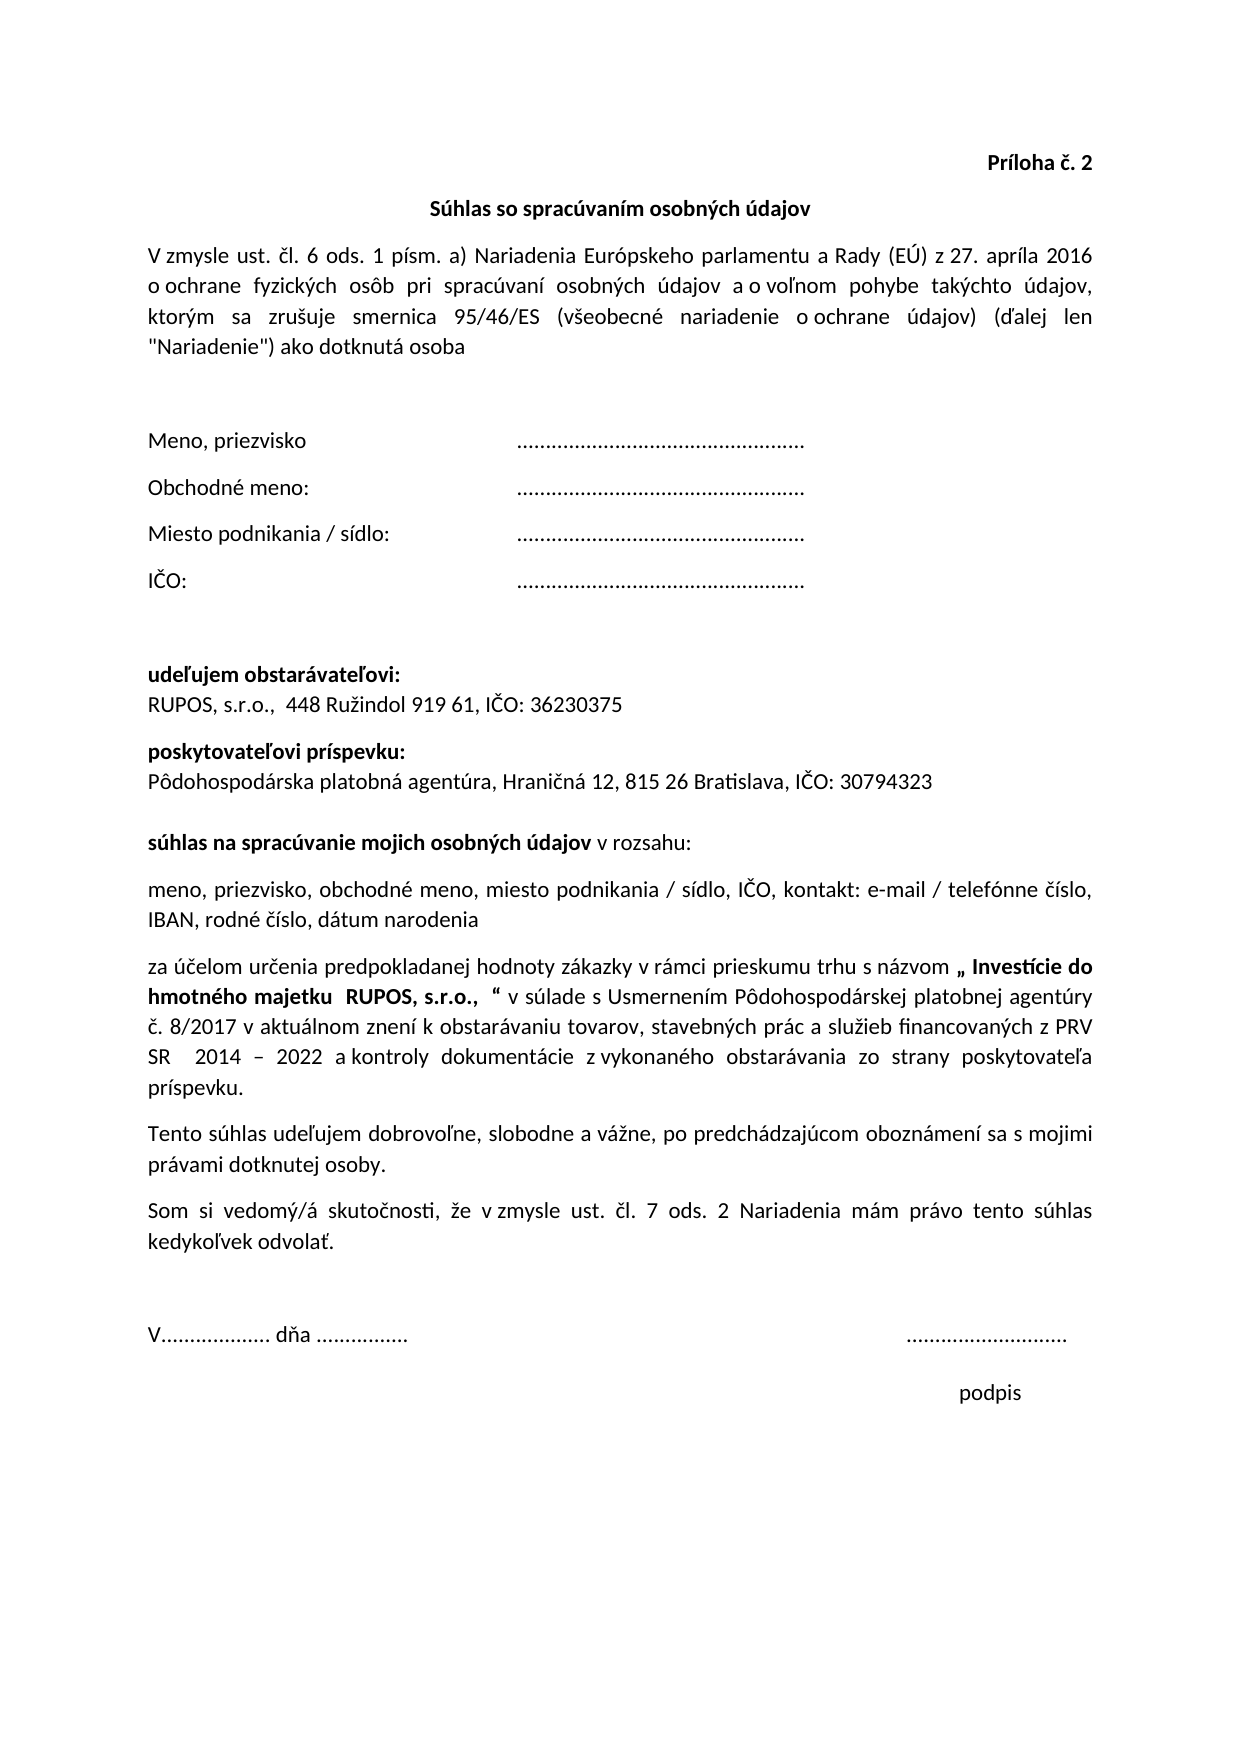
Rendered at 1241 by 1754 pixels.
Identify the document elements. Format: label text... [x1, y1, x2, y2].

text Príloha č. 2 [148, 148, 1093, 176]
text poskytovateľovi príspevku: [148, 737, 1093, 765]
text súhlas na spracúvanie mojich osobných údajov v rozsahu: [148, 828, 1093, 856]
text Obchodné meno: .................................................. [148, 473, 1093, 501]
text Pôdohospodárska platobná agentúra, Hraničná 12, 815 26 Bratislava, IČO: 30794323 [148, 767, 1093, 795]
text V................... dňa ................ ............................ [148, 1321, 1093, 1348]
text podpis [148, 1378, 1093, 1406]
text Súhlas so spracúvaním osobných údajov [148, 194, 1093, 222]
text udeľujem obstarávateľovi: [148, 660, 1093, 688]
text Miesto podnikania / sídlo: .................................................. [148, 519, 1093, 547]
text za účelom určenia predpokladanej hodnoty zákazky v rámci prieskumu trhu s názvom „ Investície do hmotného majetku RUPOS, s.r.o., “ v súlade s Usmernením Pôdohospodárskej platobnej agentúry č. 8/2017 v aktuálnom znení k obstarávaniu tovarov, stavebných prác a služieb financovaných z PRV SR 2014 – 2022 a kontroly dokumentácie z vykonaného obstarávania zo strany poskytovateľa príspevku. [148, 952, 1093, 1101]
text Tento súhlas udeľujem dobrovoľne, slobodne a vážne, po predchádzajúcom oboznámení sa s mojimi právami dotknutej osoby. [148, 1119, 1093, 1178]
text meno, priezvisko, obchodné meno, miesto podnikania / sídlo, IČO, kontakt: e-mail / telefónne číslo, IBAN, rodné číslo, dátum narodenia [148, 875, 1093, 933]
text Meno, priezvisko .................................................. [148, 426, 1093, 454]
text V zmysle ust. čl. 6 ods. 1 písm. a) Nariadenia Európskeho parlamentu a Rady (EÚ) z 27. apríla 2016 o ochrane fyzických osôb pri spracúvaní osobných údajov a o voľnom pohybe takýchto údajov, ktorým sa zrušuje smernica 95/46/ES (všeobecné nariadenie o ochrane údajov) (ďalej len "Nariadenie") ako dotknutá osoba [148, 241, 1093, 360]
text RUPOS, s.r.o., 448 Ružindol 919 61, IČO: 36230375 [148, 690, 1093, 718]
text IČO: .................................................. [148, 566, 1093, 594]
text Som si vedomý/á skutočnosti, že v zmysle ust. čl. 7 ods. 2 Nariadenia mám právo tento súhlas kedykoľvek odvolať. [148, 1197, 1093, 1255]
